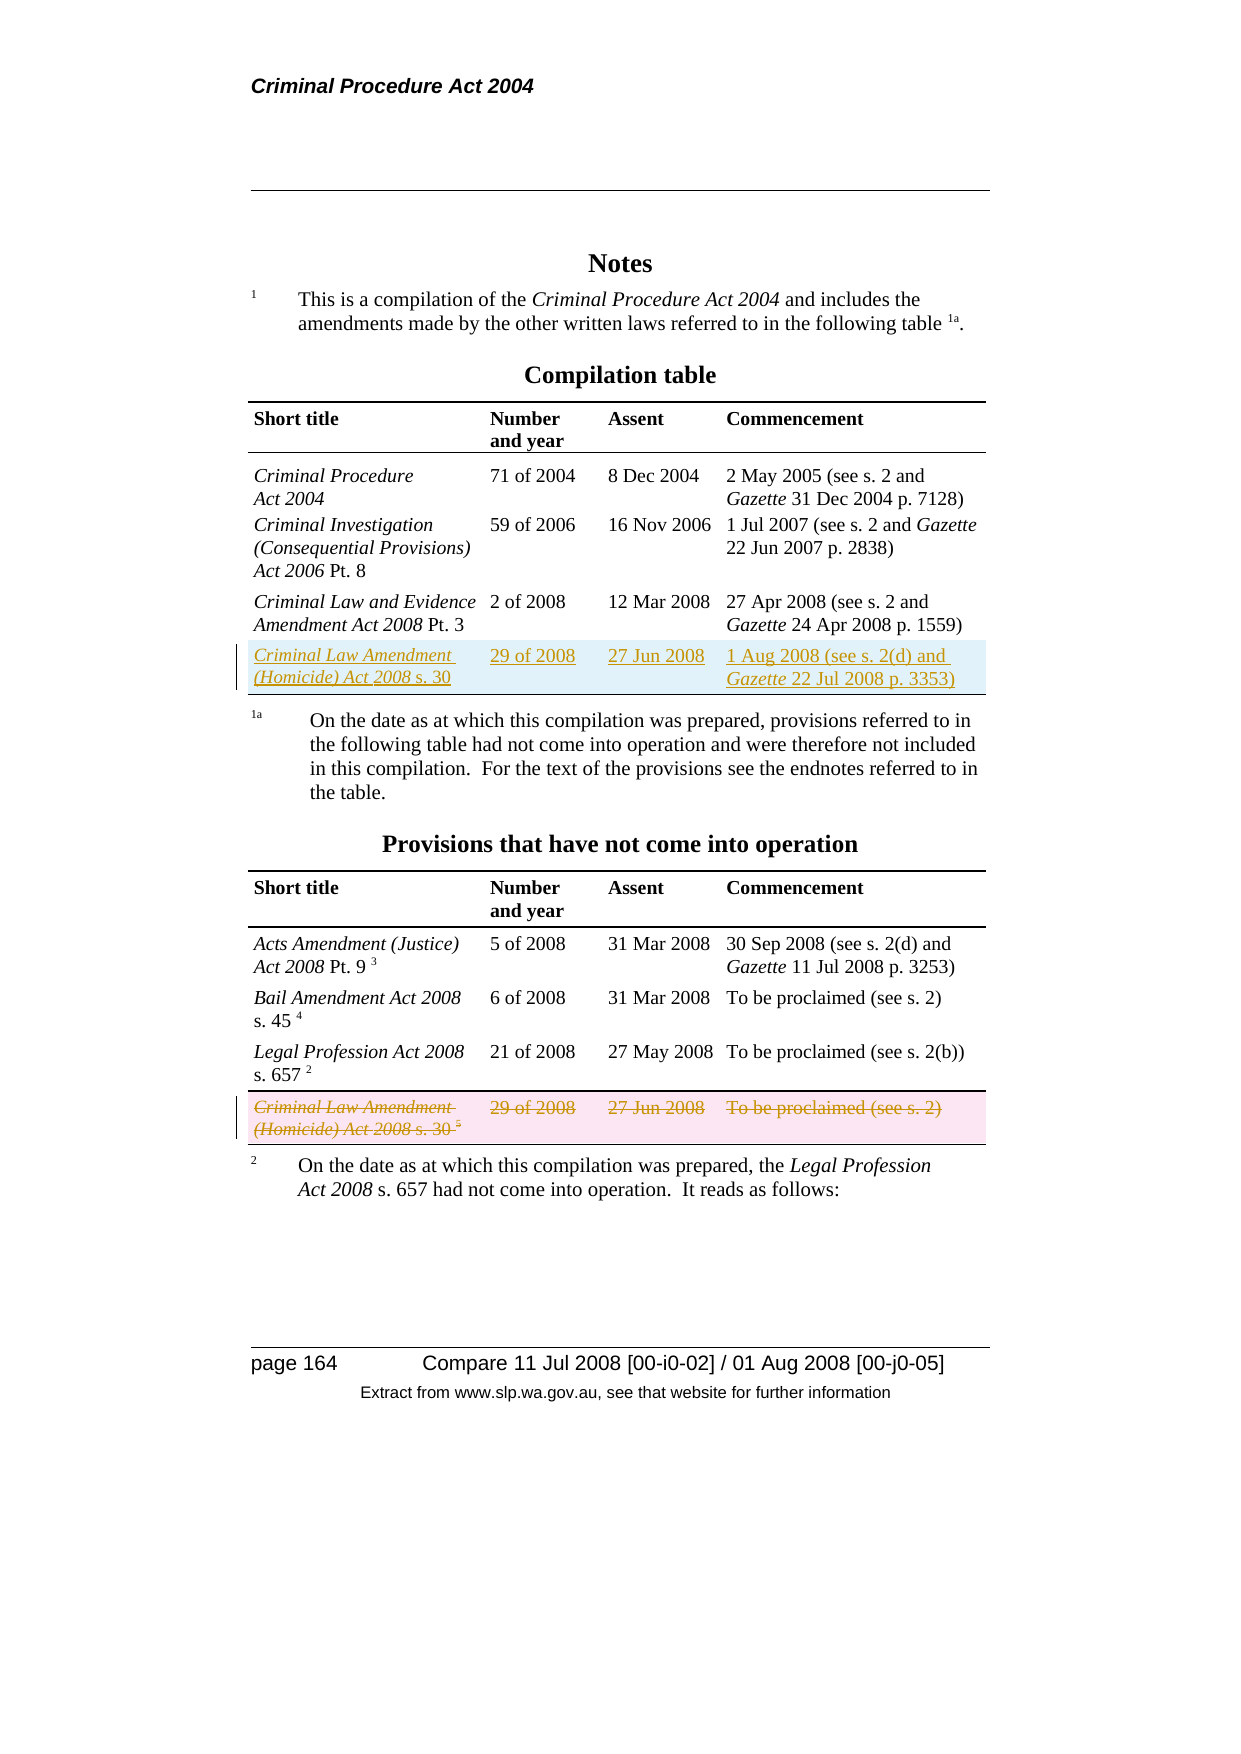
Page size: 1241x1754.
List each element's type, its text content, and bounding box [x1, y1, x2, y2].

table_header Assent [602, 403, 720, 452]
text 2 On the date as at which this compilation was prepared, the Legal Profession Act 2008 s. 657 had not come into operation. It reads as follows: [251, 1153, 990, 1201]
table_cell Criminal Procedure Act 2004 [248, 453, 484, 509]
table_header Short title [248, 403, 484, 452]
subtitle Provisions that have not come into operation [251, 829, 990, 857]
table_cell 2 May 2005 (see s. 2 and Gazette 31 Dec 2004 p. 7128) [720, 453, 986, 509]
table_cell 59 of 2006 [484, 509, 602, 586]
table_cell Criminal Investigation (Consequential Provisions) Act 2006 Pt. 8 [248, 509, 484, 586]
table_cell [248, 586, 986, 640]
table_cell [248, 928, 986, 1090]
table_cell 8 Dec 2004 [602, 453, 720, 509]
table_header Commencement [720, 403, 986, 452]
subtitle Compilation table [251, 360, 990, 389]
table_cell 1 Jul 2007 (see s. 2 and Gazette 22 Jun 2007 p. 2838) [720, 509, 986, 586]
text 1 This is a compilation of the Criminal Procedure Act 2004 and includes the amendments made by the other written laws referred to in the following table 1a. [251, 287, 990, 335]
table_cell 71 of 2004 [484, 453, 602, 509]
table_header Number and year [484, 403, 602, 452]
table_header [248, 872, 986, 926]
table_cell 16 Nov 2006 [602, 509, 720, 586]
text 1a On the date as at which this compilation was prepared, provisions referred to in the following table had not come into operation and were therefore not included in this compilation. For the text of the provisions see the endnotes referred to in the table. [251, 707, 990, 804]
subtitle Notes [251, 247, 990, 279]
